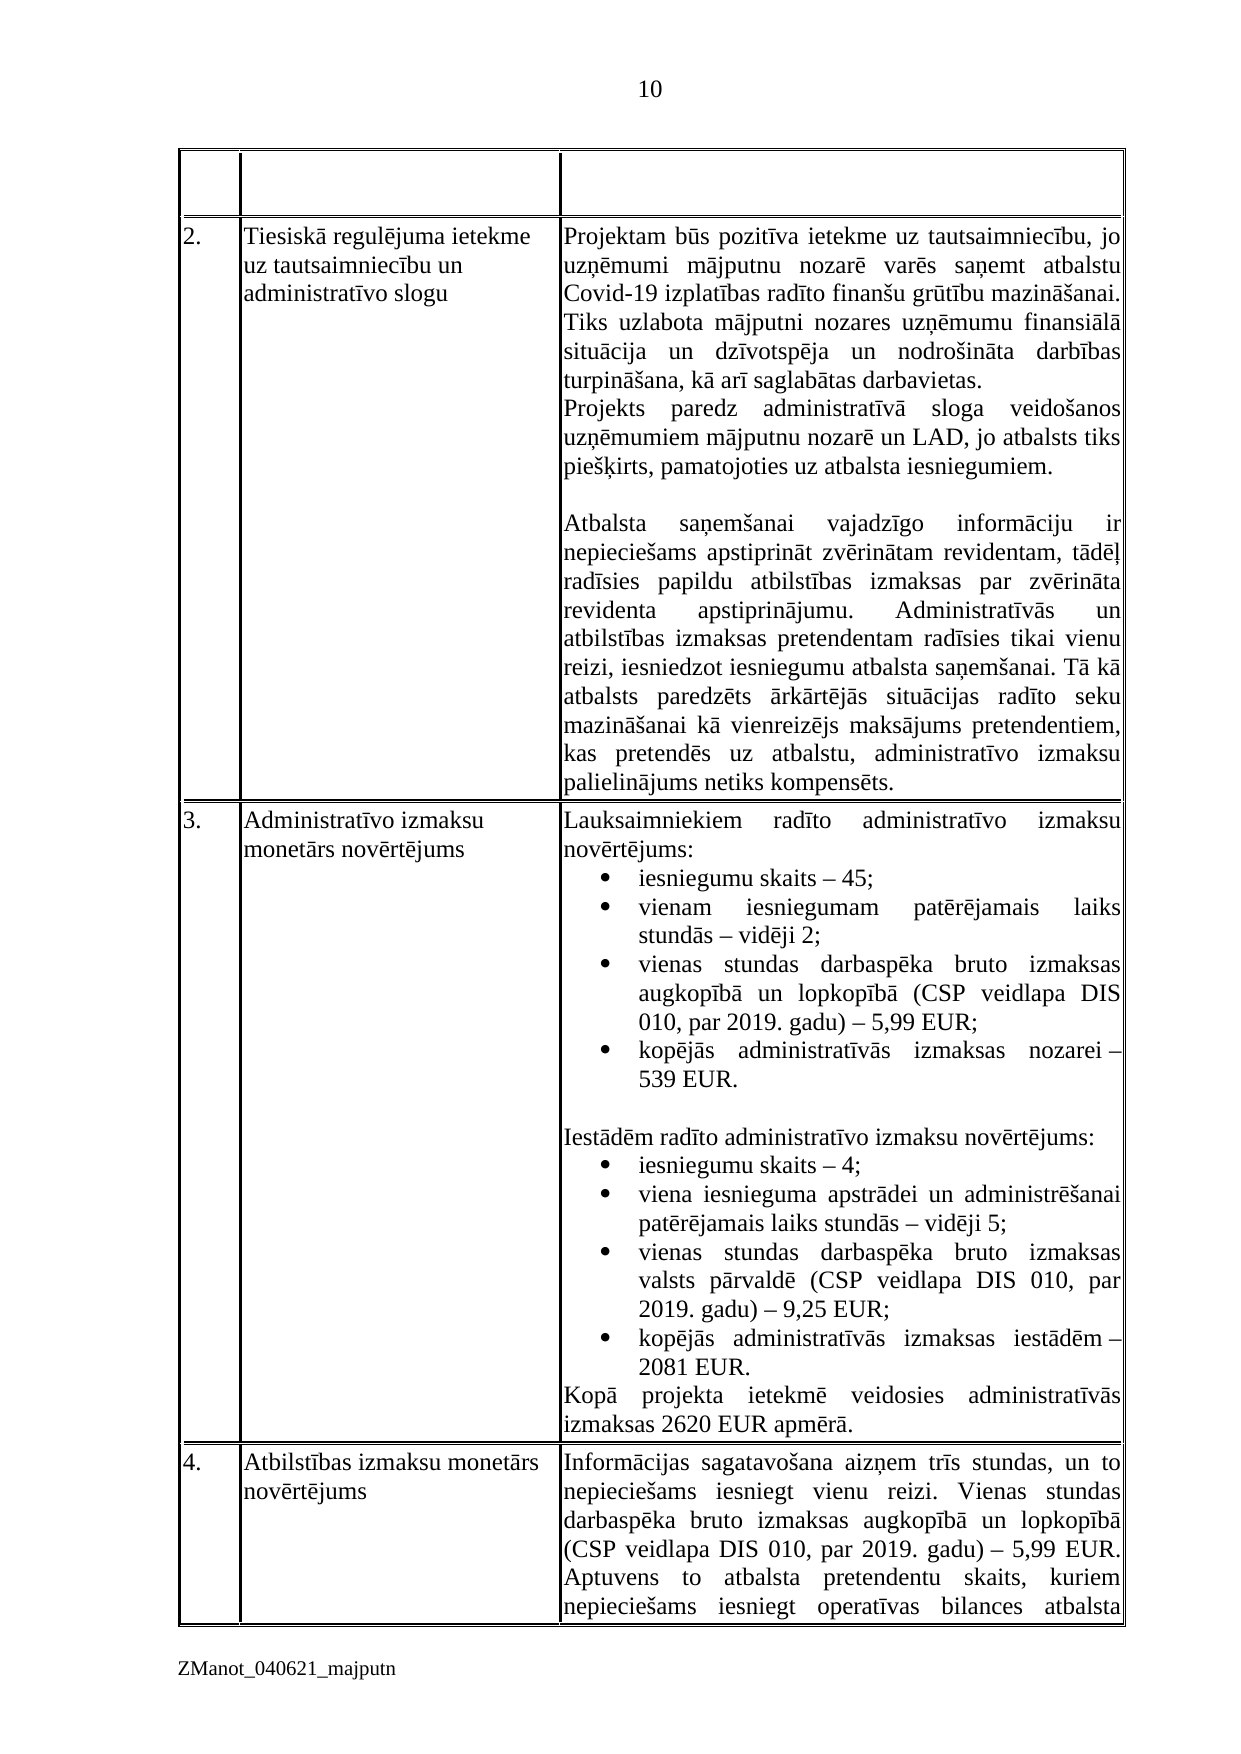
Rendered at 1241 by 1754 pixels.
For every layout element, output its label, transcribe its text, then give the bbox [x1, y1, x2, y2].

table_cell Lauksaimniekiem radīto administratīvo izmaksu novērtējums: iesniegumu skaits – 45; vienam iesniegumam patērējamais laiks stundās – vidēji 2; vienas stundas darbaspēka bruto izmaksas augkopībā un lopkopībā (CSP veidlapa DIS 010, par 2019. gadu) – 5,99 EUR; kopējās administratīvās izmaksas nozarei – 539 EUR. Iestādēm radīto administratīvo izmaksu novērtējums: iesniegumu skaits – 4; viena iesnieguma apstrādei un administrēšanai patērējamais laiks stundās – vidēji 5; vienas stundas darbaspēka bruto izmaksas valsts pārvaldē (CSP veidlapa DIS 010, par 2019. gadu) – 9,25 EUR; kopējās administratīvās izmaksas iestādēm – 2081 EUR. Kopā projekta ietekmē veidosies administratīvās izmaksas 2620 EUR apmērā. [562, 799, 1123, 1441]
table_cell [560, 1441, 1123, 1623]
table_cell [240, 1445, 560, 1623]
table_cell Tiesiskā regulējuma ietekme uz tautsaimniecību un administratīvo slogu [242, 218, 559, 799]
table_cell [560, 151, 1123, 215]
table_cell 3. [181, 799, 239, 1441]
table_cell 1. [180, 149, 240, 215]
table_cell Administratīvo izmaksu monetārs novērtējums [242, 803, 559, 1441]
table_cell 2. [180, 215, 240, 799]
table_cell 4. [181, 1441, 240, 1623]
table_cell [240, 149, 560, 215]
table_cell Projektam būs pozitīva ietekme uz tautsaimniecību, jo uzņēmumi mājputnu nozarē varēs saņemt atbalstu Covid-19 izplatības radīto finanšu grūtību mazināšanai. Tiks uzlabota mājputni nozares uzņēmumu finansiālā situācija un dzīvotspēja un nodrošināta darbības turpināšana, kā arī saglabātas darbavietas. Projekts paredz administratīvā sloga veidošanos uzņēmumiem mājputnu nozarē un LAD, jo atbalsts tiks piešķirts, pamatojoties uz atbalsta iesniegumiem. Atbalsta saņemšanai vajadzīgo informāciju ir nepieciešams apstiprināt zvērinātam revidentam, tādēļ radīsies papildu atbilstības izmaksas par zvērināta revidenta apstiprinājumu. Administratīvās un atbilstības izmaksas pretendentam radīsies tikai vienu reizi, iesniedzot iesniegumu atbalsta saņemšanai. Tā kā atbalsts paredzēts ārkārtējās situācijas radīto seku mazināšanai kā vienreizējs maksājums pretendentiem, kas pretendēs uz atbalstu, administratīvo izmaksu palielinājums netiks kompensēts. [560, 215, 1124, 799]
